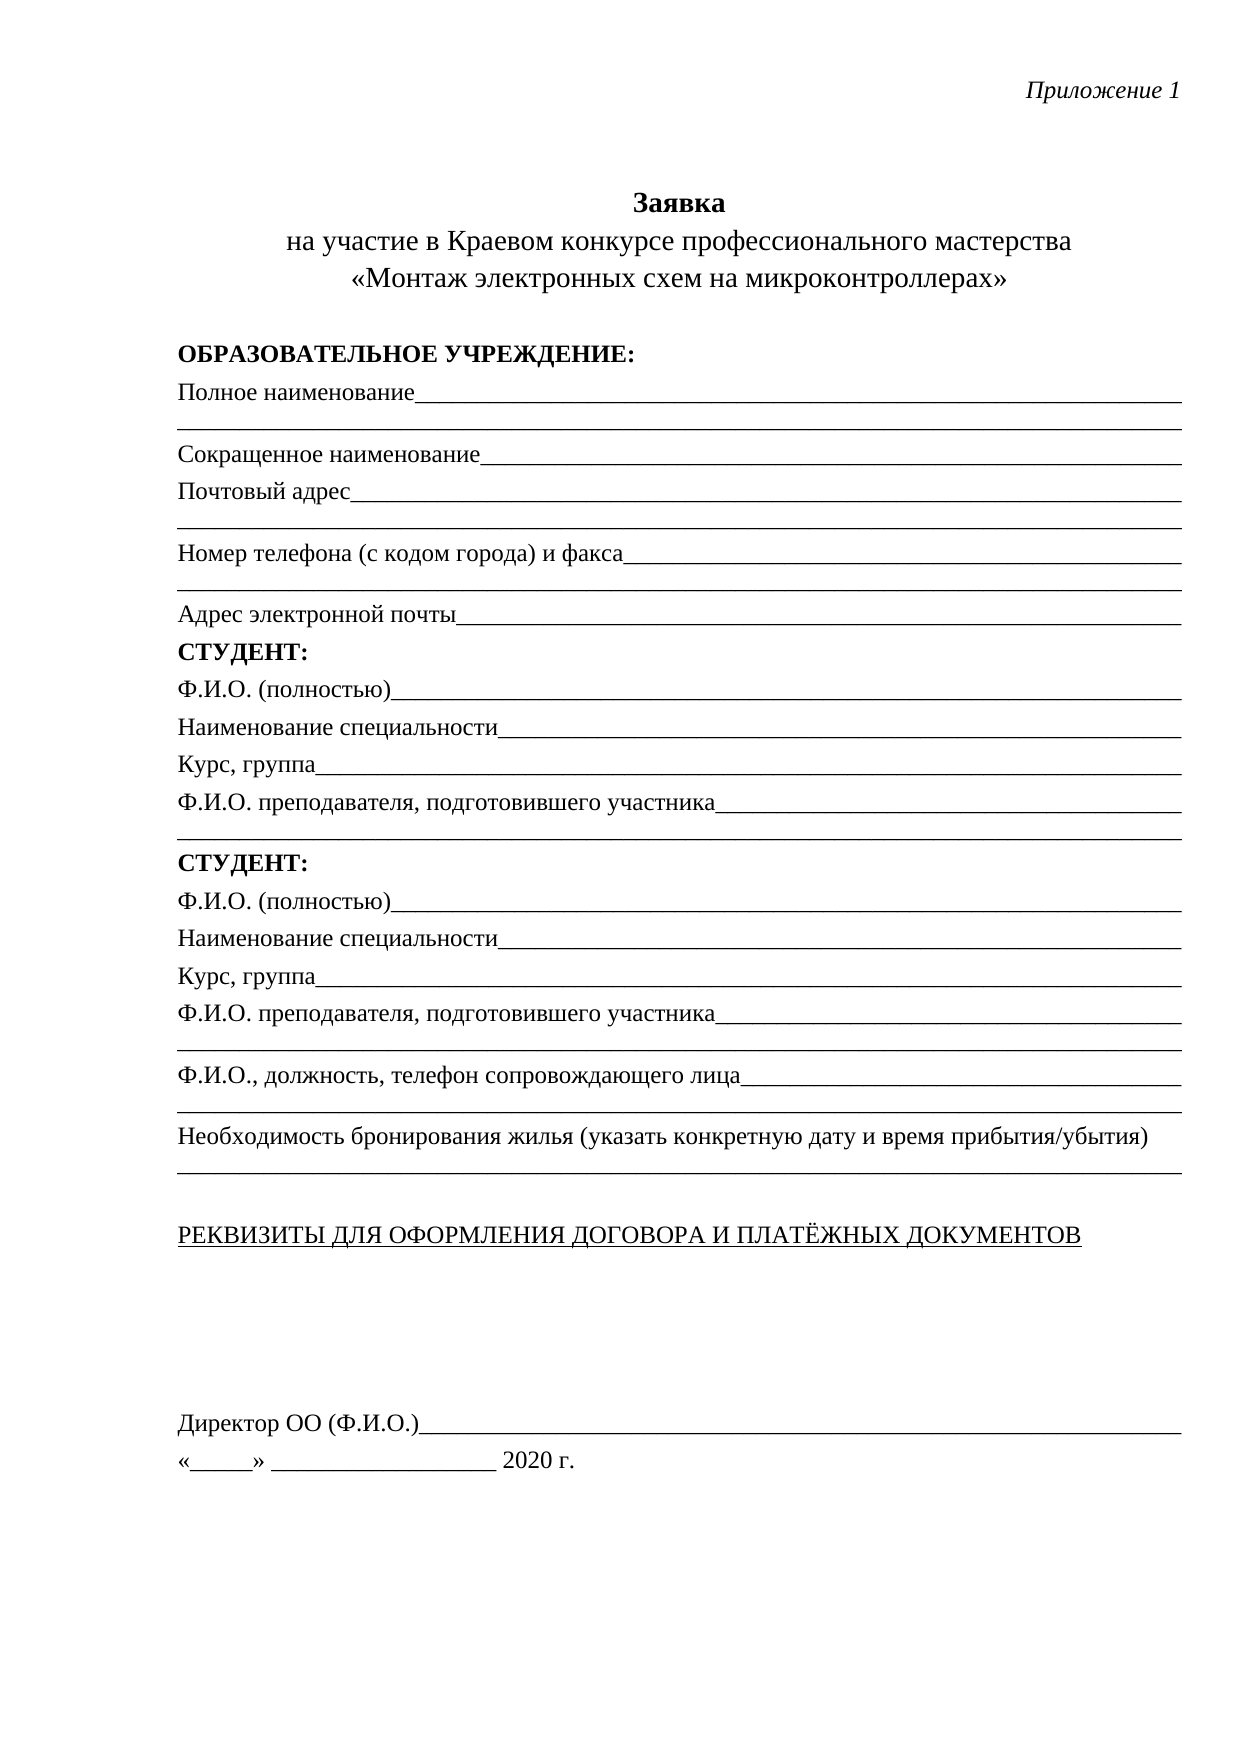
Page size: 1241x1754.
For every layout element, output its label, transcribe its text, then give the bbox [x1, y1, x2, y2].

text Ф.И.О. (полностью) [177, 879, 1181, 917]
text Адрес электронной почты [177, 593, 1181, 630]
text «Монтаж электронных схем на микроконтроллерах» [177, 258, 1181, 295]
text Ф.И.О. (полностью) [177, 668, 1181, 705]
text на участие в Краевом конкурсе профессионального мастерства [177, 220, 1181, 258]
text «_____» __________________ 2020 г. [177, 1439, 1181, 1476]
text Заявка [177, 183, 1181, 220]
text Ф.И.О. преподавателя, подготовившего участника [177, 780, 1181, 818]
text Почтовый адрес [177, 469, 1181, 507]
text РЕКВИЗИТЫ ДЛЯ ОФОРМЛЕНИЯ ДОГОВОРА И ПЛАТЁЖНЫХ ДОКУМЕНТОВ [177, 1214, 1181, 1251]
text Ф.И.О., должность, телефон сопровождающего лица [177, 1053, 1181, 1091]
text Полное наименование [177, 370, 1181, 408]
text СТУДЕНТ: [177, 630, 1181, 668]
text Приложение 1 [177, 75, 1181, 104]
text СТУДЕНТ: [177, 842, 1181, 879]
text Номер телефона (с кодом города) и факса [177, 531, 1181, 568]
text Наименование специальности [177, 705, 1181, 743]
text Курс, группа [177, 954, 1181, 992]
text Курс, группа [177, 743, 1181, 780]
text ОБРАЗОВАТЕЛЬНОЕ УЧРЕЖДЕНИЕ: [177, 333, 1181, 370]
text Сокращенное наименование [177, 432, 1181, 469]
text Наименование специальности [177, 917, 1181, 954]
text Ф.И.О. преподавателя, подготовившего участника [177, 992, 1181, 1029]
text Директор ОО (Ф.И.О.) [177, 1401, 1181, 1439]
text Необходимость бронирования жилья (указать конкретную дату и время прибытия/убытия) [177, 1115, 1181, 1152]
